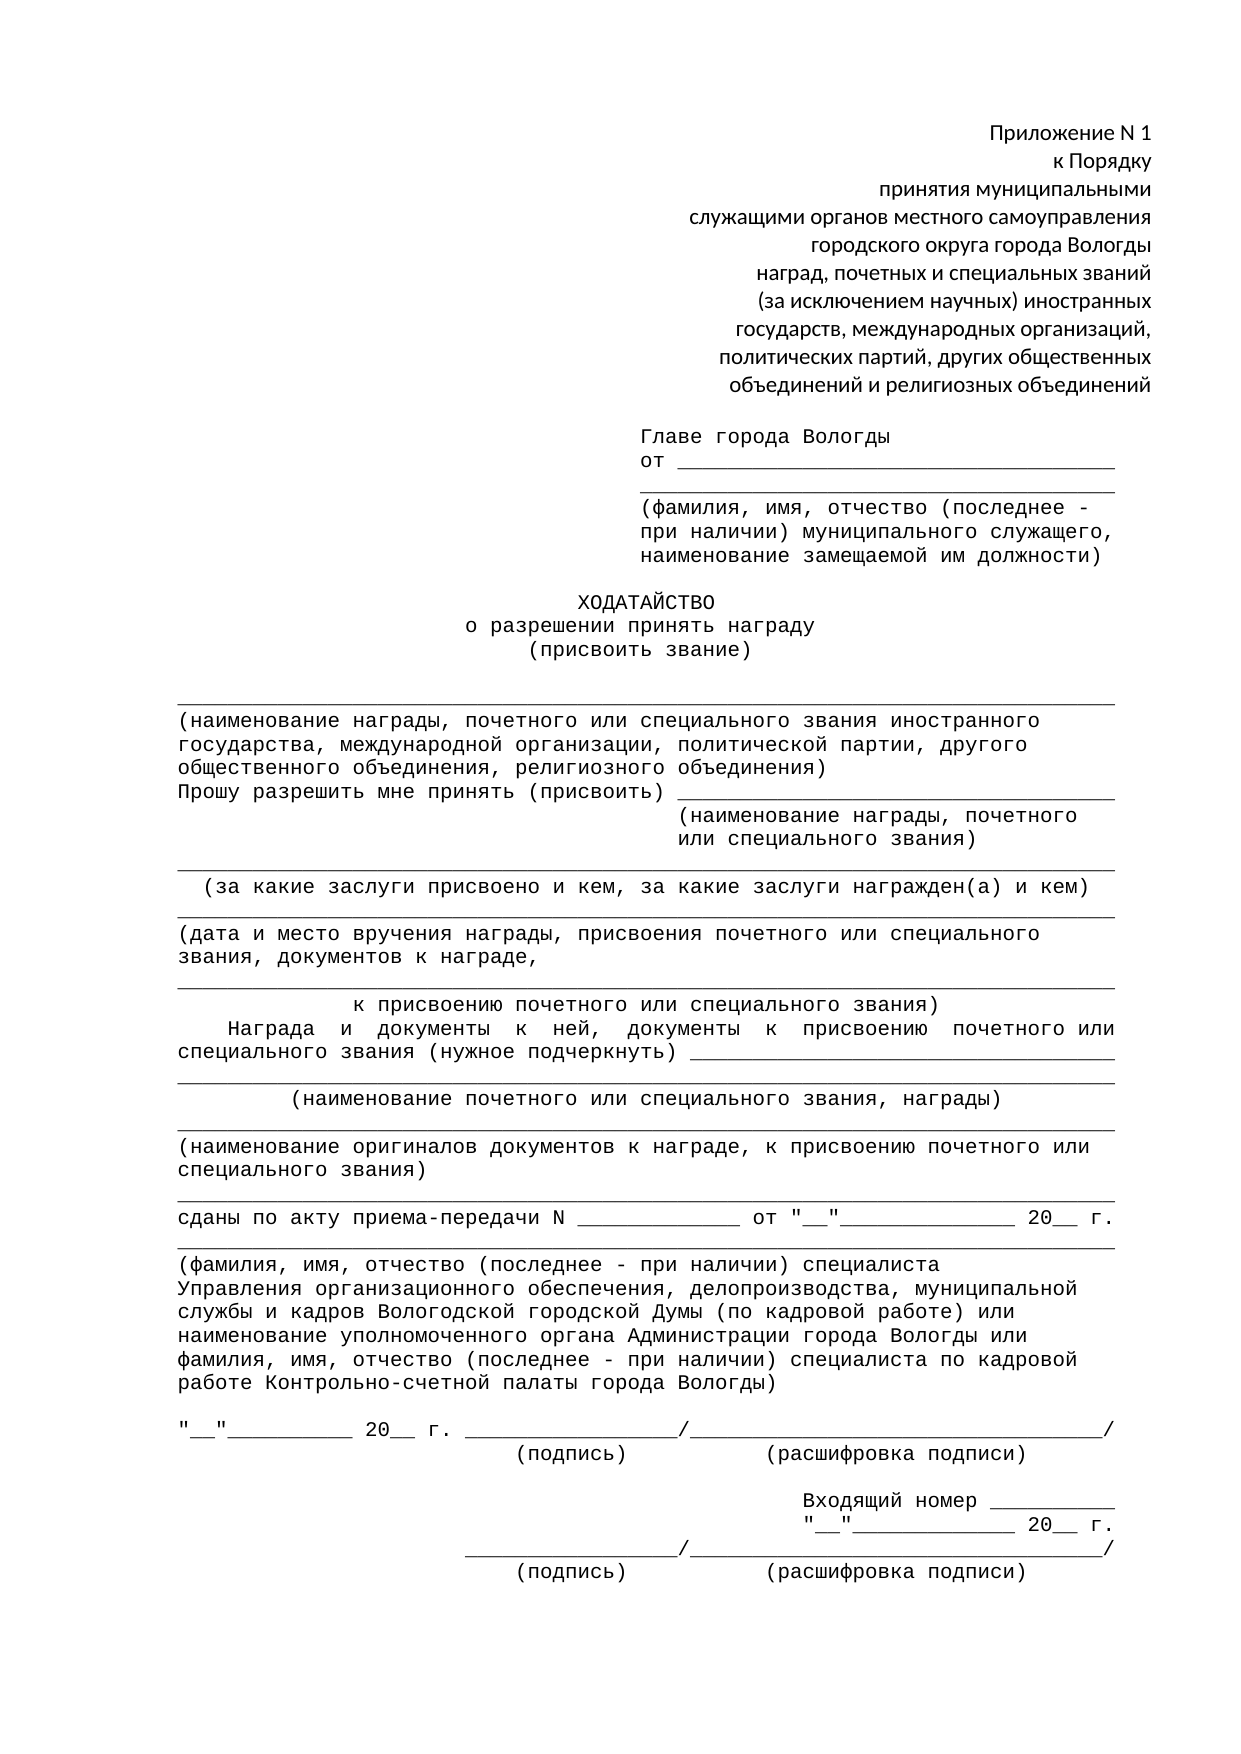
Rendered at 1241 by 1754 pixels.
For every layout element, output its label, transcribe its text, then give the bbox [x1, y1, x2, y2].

text специального звания (нужное подчеркнуть) __________________________________ [177, 1041, 1152, 1065]
text при наличии) муниципального служащего, [177, 521, 1152, 544]
text службы и кадров Вологодской городской Думы (по кадровой работе) или [177, 1301, 1152, 1325]
text Входящий номер __________ [177, 1490, 1152, 1514]
text принятия муниципальными [177, 174, 1152, 202]
text фамилия, имя, отчество (последнее - при наличии) специалиста по кадровой [177, 1348, 1152, 1372]
text (фамилия, имя, отчество (последнее - при наличии) специалиста [177, 1254, 1152, 1278]
text ___________________________________________________________________________ [177, 970, 1152, 994]
text (наименование награды, почетного или специального звания иностранного [177, 710, 1152, 734]
text о разрешении принять награду [177, 616, 1152, 639]
text Прошу разрешить мне принять (присвоить) ___________________________________ [177, 781, 1152, 805]
text сданы по акту приема-передачи N _____________ от "__"______________ 20__ г. [177, 1207, 1152, 1230]
text Приложение N 1 [177, 118, 1152, 146]
text или специального звания) [177, 828, 1152, 852]
text объединений и религиозных объединений [177, 370, 1152, 398]
text _________________/_________________________________/ [177, 1538, 1152, 1561]
text "__"__________ 20__ г. _________________/_________________________________/ [177, 1419, 1152, 1443]
text ___________________________________________________________________________ [177, 686, 1152, 710]
text специального звания) [177, 1159, 1152, 1183]
text к Порядку [177, 146, 1152, 174]
text (подпись) (расшифровка подписи) [177, 1443, 1152, 1467]
text Главе города Вологды [177, 426, 1152, 450]
text звания, документов к награде, [177, 947, 1152, 970]
text к присвоению почетного или специального звания) [177, 994, 1152, 1017]
text служащими органов местного самоуправления [177, 202, 1152, 230]
text от ___________________________________ [177, 450, 1152, 474]
text работе Контрольно-счетной палаты города Вологды) [177, 1372, 1152, 1396]
text государства, международной организации, политической партии, другого [177, 734, 1152, 757]
text городского округа города Вологды [177, 230, 1152, 258]
text Награда и документы к ней, документы к присвоению почетного или [177, 1017, 1152, 1041]
text ___________________________________________________________________________ [177, 899, 1152, 923]
text политических партий, других общественных [177, 342, 1152, 370]
text (за исключением научных) иностранных [177, 286, 1152, 314]
text (наименование оригиналов документов к награде, к присвоению почетного или [177, 1136, 1152, 1159]
text (присвоить звание) [177, 639, 1152, 663]
text Управления организационного обеспечения, делопроизводства, муниципальной [177, 1278, 1152, 1301]
text государств, международных организаций, [177, 314, 1152, 342]
text ______________________________________ [177, 474, 1152, 497]
text общественного объединения, религиозного объединения) [177, 757, 1152, 781]
text (наименование награды, почетного [177, 805, 1152, 828]
text (наименование почетного или специального звания, награды) [177, 1088, 1152, 1112]
text (дата и место вручения награды, присвоения почетного или специального [177, 923, 1152, 947]
text наименование замещаемой им должности) [177, 544, 1152, 568]
text наименование уполномоченного органа Администрации города Вологды или [177, 1325, 1152, 1348]
text (фамилия, имя, отчество (последнее - [177, 497, 1152, 521]
text ___________________________________________________________________________ [177, 1065, 1152, 1088]
text ___________________________________________________________________________ [177, 1112, 1152, 1136]
text (за какие заслуги присвоено и кем, за какие заслуги награжден(а) и кем) [177, 876, 1152, 899]
text "__"_____________ 20__ г. [177, 1514, 1152, 1538]
text ___________________________________________________________________________ [177, 1230, 1152, 1254]
text наград, почетных и специальных званий [177, 258, 1152, 286]
text ХОДАТАЙСТВО [177, 592, 1152, 616]
text ___________________________________________________________________________ [177, 1183, 1152, 1207]
text (подпись) (расшифровка подписи) [177, 1561, 1152, 1585]
text ___________________________________________________________________________ [177, 852, 1152, 876]
